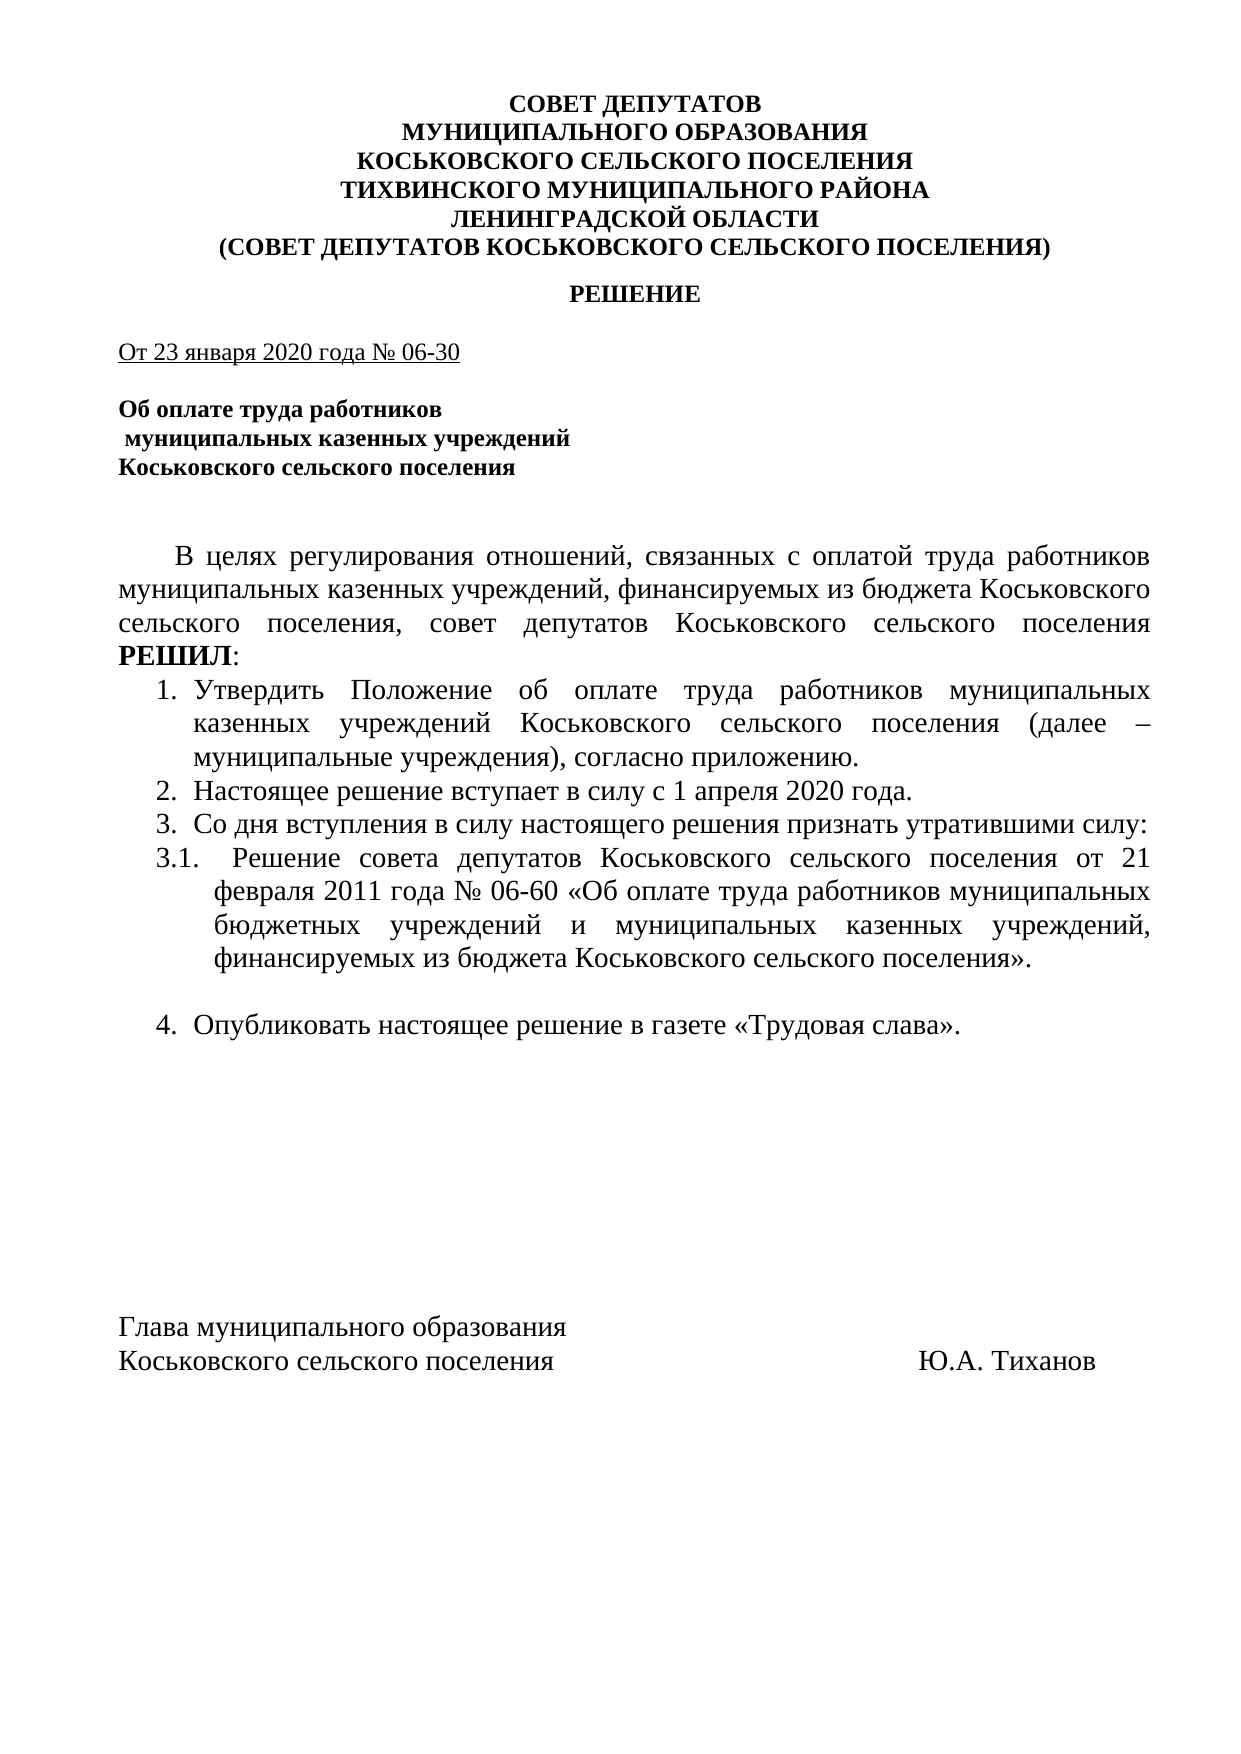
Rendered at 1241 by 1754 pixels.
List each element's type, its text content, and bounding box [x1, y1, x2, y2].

text (СОВЕТ ДЕПУТАТОВ КОСЬКОВСКОГО СЕЛЬСКОГО ПОСЕЛЕНИЯ) [118, 232, 1152, 261]
list Решение совета депутатов Коськовского сельского поселения от 21 февраля 2011 года № 06-60 «Об оплате труда работников муниципальных бюджетных учреждений и муниципальных казенных учреждений, финансируемых из бюджета Коськовского сельского поселения». [156, 840, 1152, 974]
text Коськовского сельского поселения [118, 452, 1152, 480]
text ЛЕНИНГРАДСКОЙ ОБЛАСТИ [118, 204, 1152, 232]
list Опубликовать настоящее решение в газете «Трудовая слава». [156, 1007, 1152, 1041]
text От 23 января 2020 года № 06-30 [118, 337, 1152, 365]
text В целях регулирования отношений, связанных с оплатой труда работников муниципальных казенных учреждений, финансируемых из бюджета Коськовского сельского поселения, совет депутатов Коськовского сельского поселения РЕШИЛ: [118, 538, 1152, 672]
list Со дня вступления в силу настоящего решения признать утратившими силу: [156, 806, 1152, 840]
text муниципальных казенных учреждений [118, 423, 1152, 452]
text СОВЕТ ДЕПУТАТОВ [118, 89, 1152, 117]
text МУНИЦИПАЛЬНОГО ОБРАЗОВАНИЯ [118, 117, 1152, 146]
list Утвердить Положение об оплате труда работников муниципальных казенных учреждений Коськовского сельского поселения (далее – муниципальные учреждения), согласно приложению. [156, 672, 1152, 773]
text Об оплате труда работников [118, 394, 1152, 423]
text ТИХВИНСКОГО МУНИЦИПАЛЬНОГО РАЙОНА [118, 175, 1152, 204]
text РЕШЕНИЕ [118, 279, 1152, 308]
text Коськовского сельского поселения Ю.А. Тиханов [118, 1343, 1152, 1376]
list Настоящее решение вступает в силу с 1 апреля 2020 года. [156, 773, 1152, 806]
text КОСЬКОВСКОГО СЕЛЬСКОГО ПОСЕЛЕНИЯ [118, 146, 1152, 175]
text Глава муниципального образования [118, 1309, 1152, 1343]
